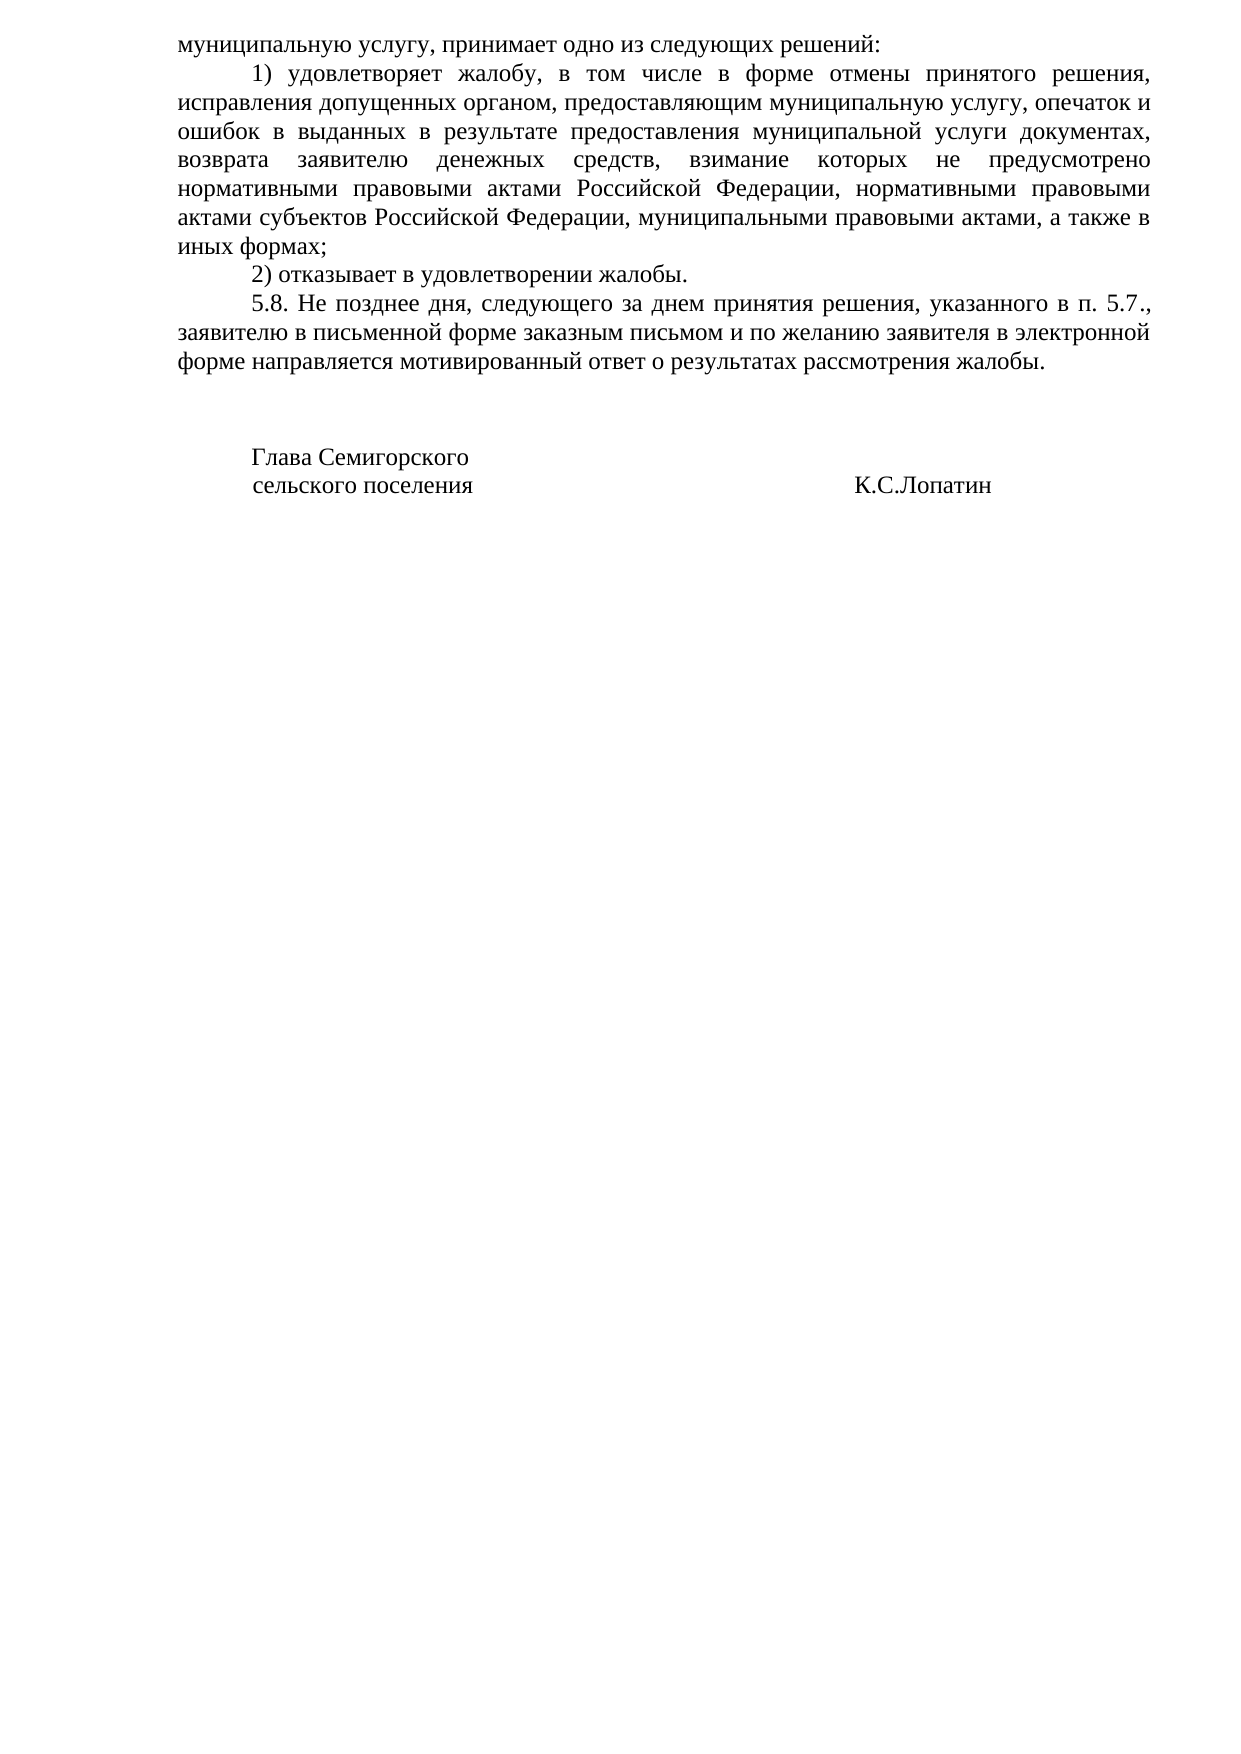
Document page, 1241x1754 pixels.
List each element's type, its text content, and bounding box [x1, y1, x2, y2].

text 1) удовлетворяет жалобу, в том числе в форме отмены принятого решения, исправления допущенных органом, предоставляющим муниципальную услугу, опечаток и ошибок в выданных в результате предоставления муниципальной услуги документах, возврата заявителю денежных средств, взимание которых не предусмотрено нормативными правовыми актами Российской Федерации, нормативными правовыми актами субъектов Российской Федерации, муниципальными правовыми актами, а также в иных формах; [177, 58, 1152, 259]
text 5.8. Не позднее дня, следующего за днем принятия решения, указанного в п. 5.7., заявителю в письменной форме заказным письмом и по желанию заявителя в электронной форме направляется мотивированный ответ о результатах рассмотрения жалобы. [177, 288, 1152, 374]
text Глава Семигорского [177, 442, 1152, 470]
text сельского поселения К.С.Лопатин [177, 470, 1152, 499]
text 2) отказывает в удовлетворении жалобы. [177, 259, 1152, 288]
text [177, 29, 1152, 58]
